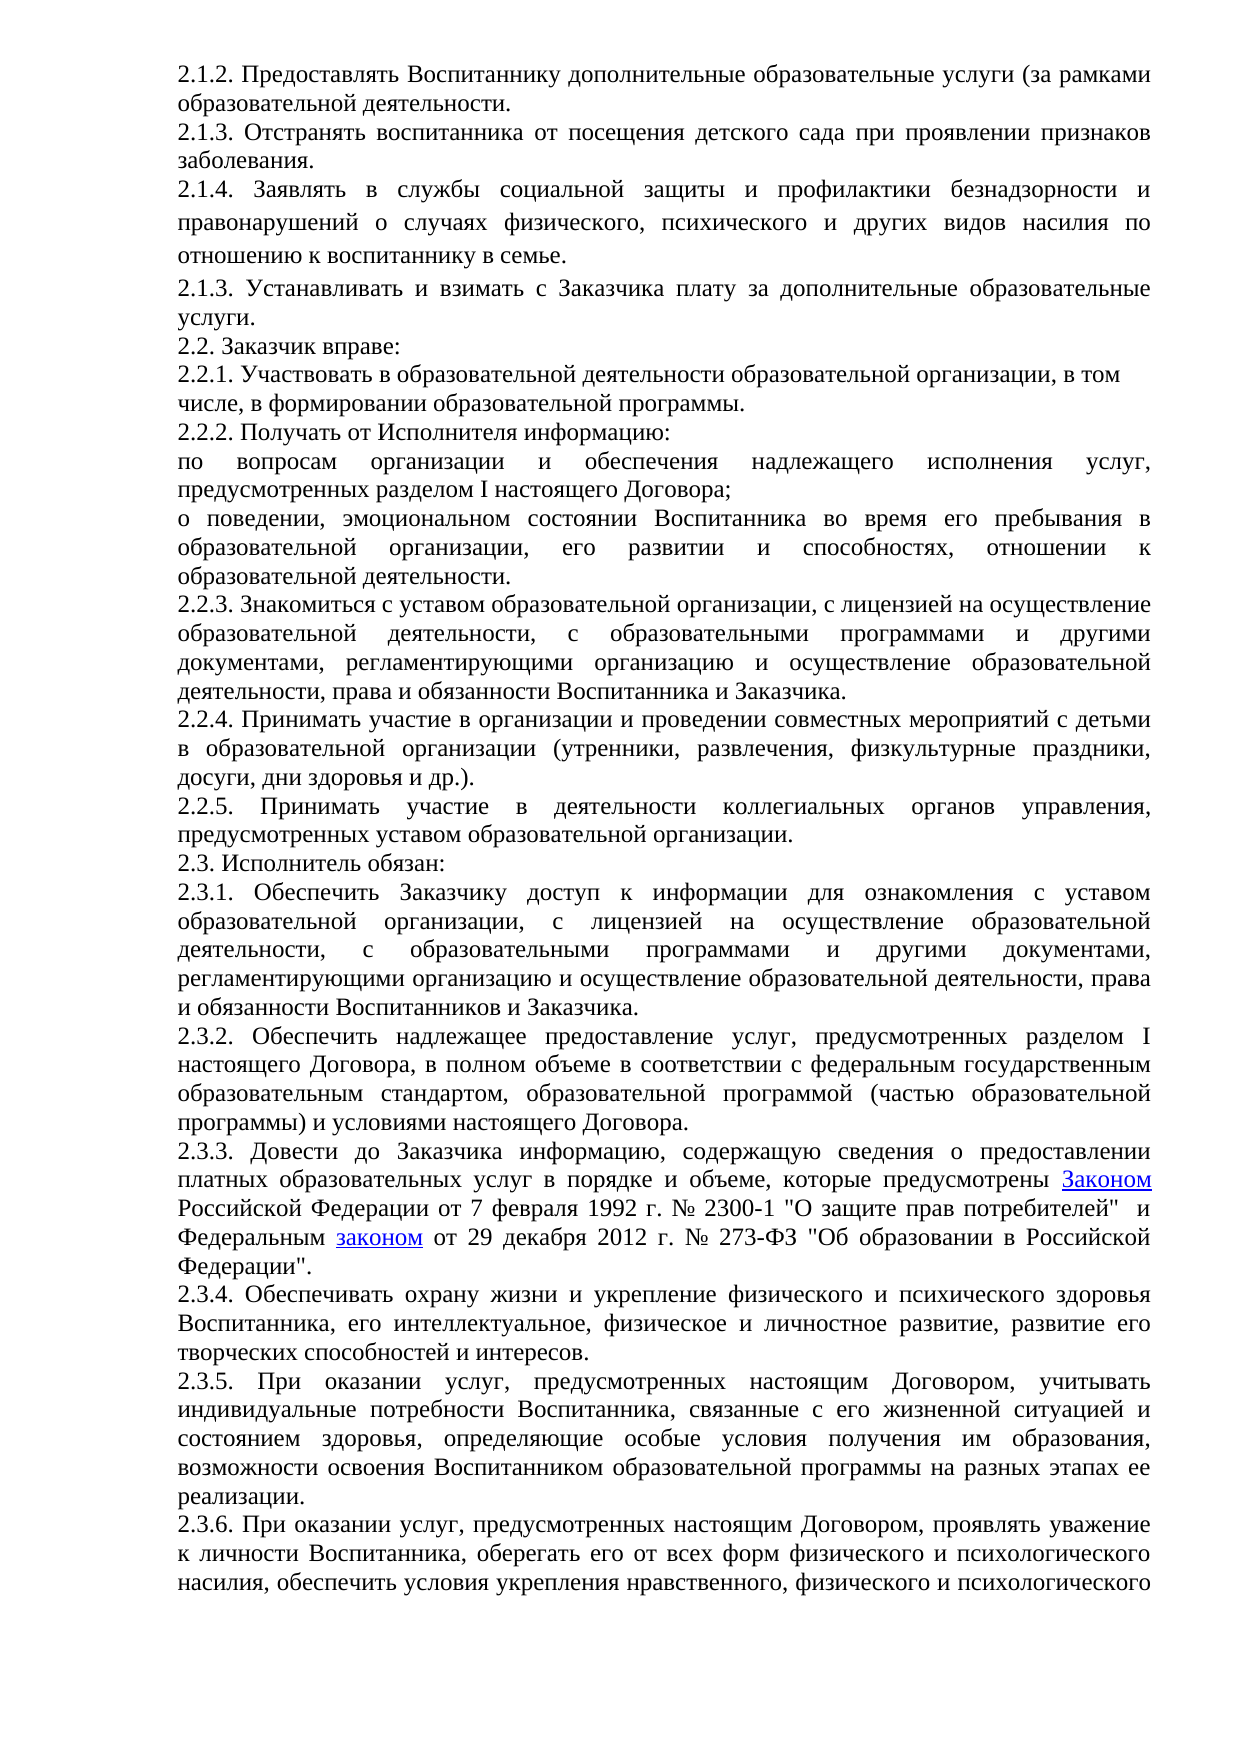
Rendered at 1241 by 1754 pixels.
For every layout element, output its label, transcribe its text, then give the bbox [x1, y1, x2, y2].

text 2.3.1. Обеспечить Заказчику доступ к информации для ознакомления с уставом образовательной организации, с лицензией на осуществление образовательной деятельности, с образовательными программами и другими документами, регламентирующими организацию и осуществление образовательной деятельности, права и обязанности Воспитанников и Заказчика. [177, 877, 1152, 1021]
text 2.1.2. Предоставлять Воспитаннику дополнительные образовательные услуги (за рамками образовательной деятельности. [177, 59, 1152, 117]
text 2.3.4. Обеспечивать охрану жизни и укрепление физического и психического здоровья Воспитанника, его интеллектуальное, физическое и личностное развитие, развитие его творческих способностей и интересов. [177, 1279, 1152, 1366]
text о поведении, эмоциональном состоянии Воспитанника во время его пребывания в образовательной организации, его развитии и способностях, отношении к образовательной деятельности. [177, 503, 1152, 589]
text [177, 1509, 1152, 1596]
text 2.1.3. Отстранять воспитанника от посещения детского сада при проявлении признаков заболевания. [177, 117, 1152, 174]
text по вопросам организации и обеспечения надлежащего исполнения услуг, предусмотренных разделом I настоящего Договора; [177, 446, 1152, 503]
text 2.2.4. Принимать участие в организации и проведении совместных мероприятий с детьми в образовательной организации (утренники, развлечения, физкультурные праздники, досуги, дни здоровья и др.). [177, 704, 1152, 791]
text 2.2. Заказчик вправе: [177, 331, 1152, 359]
text 2.3.5. При оказании услуг, предусмотренных настоящим Договором, учитывать индивидуальные потребности Воспитанника, связанные с его жизненной ситуацией и состоянием здоровья, определяющие особые условия получения им образования, возможности освоения Воспитанником образовательной программы на разных этапах ее реализации. [177, 1366, 1152, 1509]
text 2.1.3. Устанавливать и взимать с Заказчика плату за дополнительные образовательные услуги. [177, 273, 1152, 331]
text 2.2.5. Принимать участие в деятельности коллегиальных органов управления, предусмотренных уставом образовательной организации. [177, 791, 1152, 848]
text 2.3.2. Обеспечить надлежащее предоставление услуг, предусмотренных разделом I настоящего Договора, в полном объеме в соответствии с федеральным государственным образовательным стандартом, образовательной программой (частью образовательной программы) и условиями настоящего Договора. [177, 1021, 1152, 1136]
text 2.1.4. Заявлять в службы социальной защиты и профилактики безнадзорности и правонарушений о случаях физического, психического и других видов насилия по отношению к воспитаннику в семье. [177, 174, 1152, 269]
text 2.3.3. Довести до Заказчика информацию, содержащую сведения о предоставлении платных образовательных услуг в порядке и объеме, которые предусмотрены Законом Российской Федерации от 7 февраля 1992 г. № 2300-1 "О защите прав потребителей" и Федеральным законом от 29 декабря 2012 г. № 273-ФЗ "Об образовании в Российской Федерации". [177, 1136, 1152, 1279]
text 2.2.2. Получать от Исполнителя информацию: [177, 417, 1152, 446]
text 2.2.3. Знакомиться с уставом образовательной организации, с лицензией на осуществление образовательной деятельности, с образовательными программами и другими документами, регламентирующими организацию и осуществление образовательной деятельности, права и обязанности Воспитанника и Заказчика. [177, 589, 1152, 704]
text 2.2.1. Участвовать в образовательной деятельности образовательной организации, в том числе, в формировании образовательной программы. [177, 359, 1152, 417]
text 2.3. Исполнитель обязан: [177, 848, 1152, 877]
